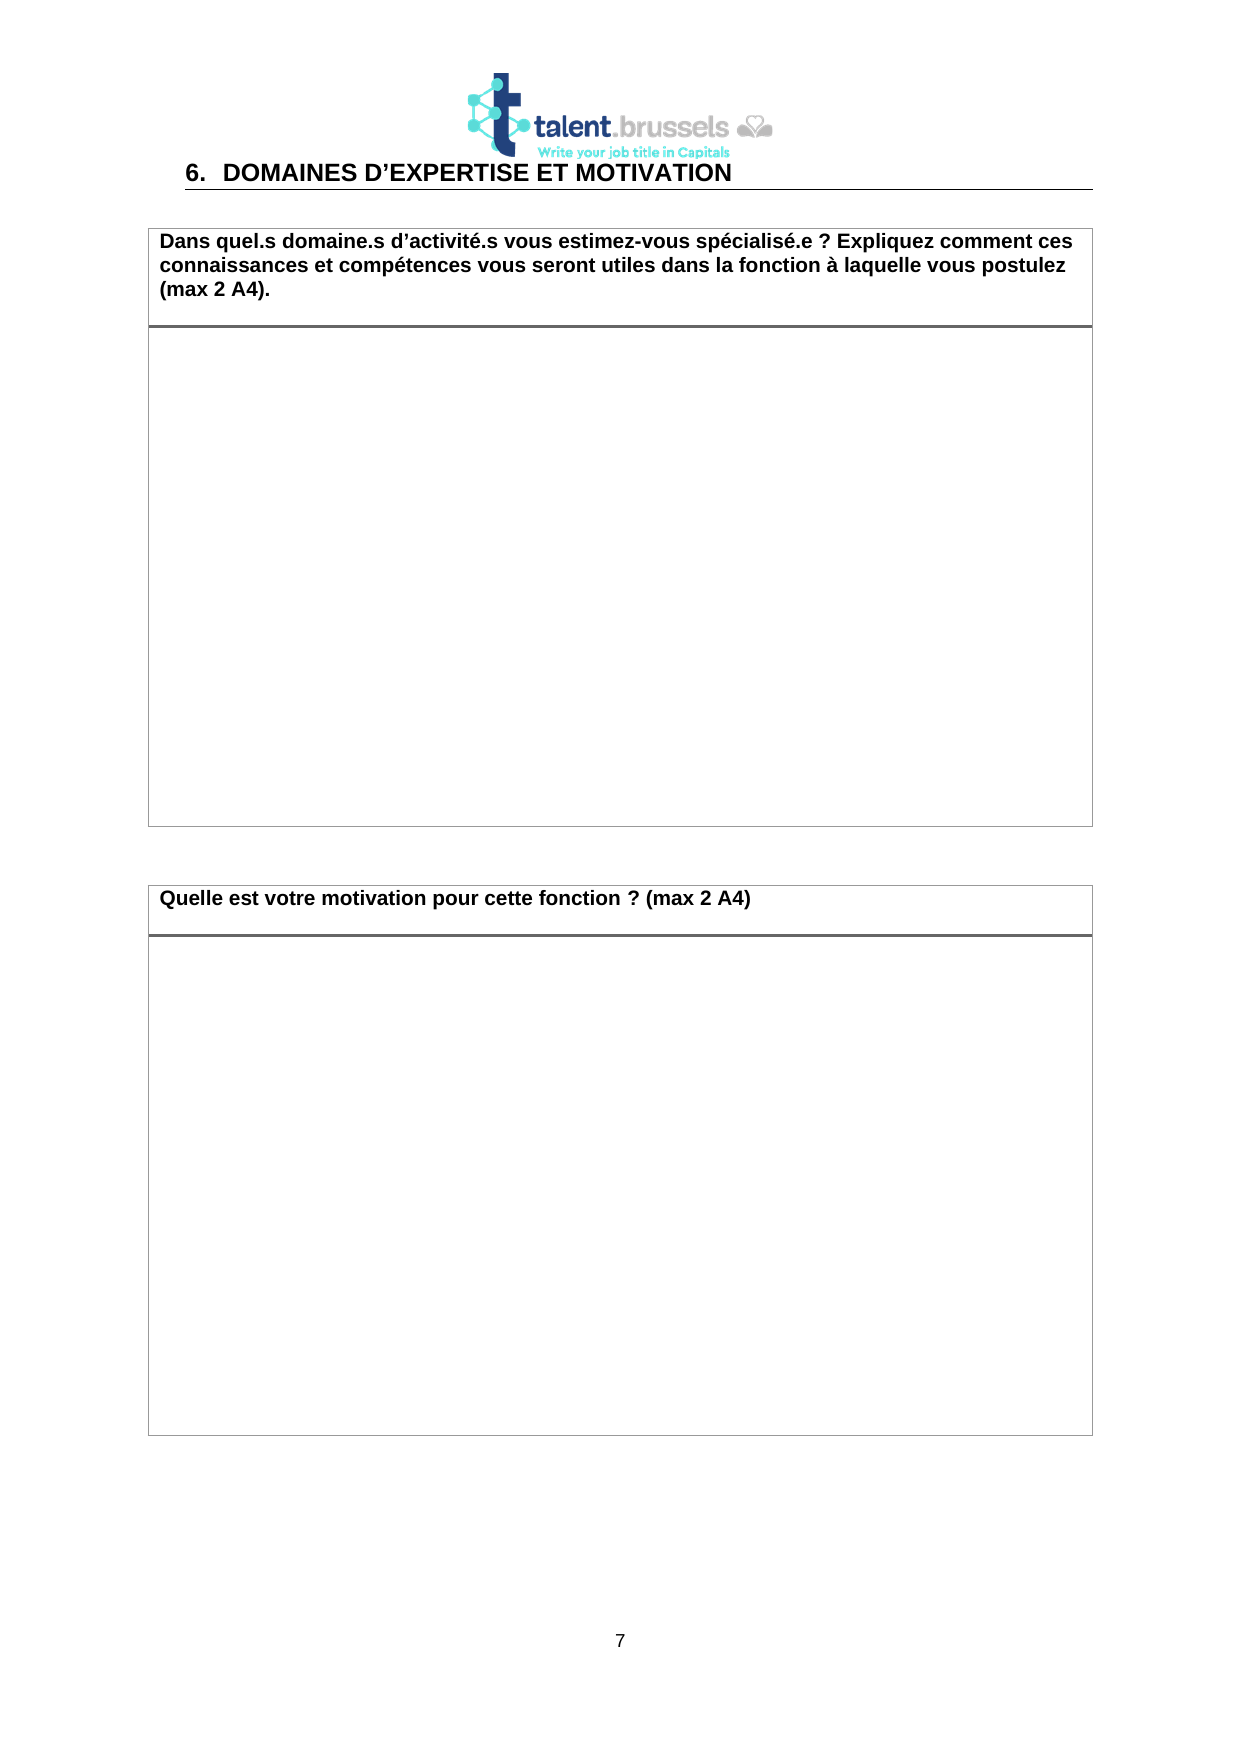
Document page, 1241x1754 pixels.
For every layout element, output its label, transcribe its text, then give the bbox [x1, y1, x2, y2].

picture [467, 73, 773, 159]
table_cell [149, 937, 1092, 1435]
table_cell [149, 328, 1092, 826]
table_header Dans quel.s domaine.s d’activité.s vous estimez-vous spécialisé.e ? Expliquez comment ces connaissances et compétences vous seront utiles dans la fonction à laquelle vous postulez (max 2 A4). [149, 229, 1092, 325]
table_header Quelle est votre motivation pour cette fonction ? (max 2 A4) [149, 886, 1092, 934]
list DOMAINES D’EXPERTISE et motivation [185, 158, 1093, 189]
